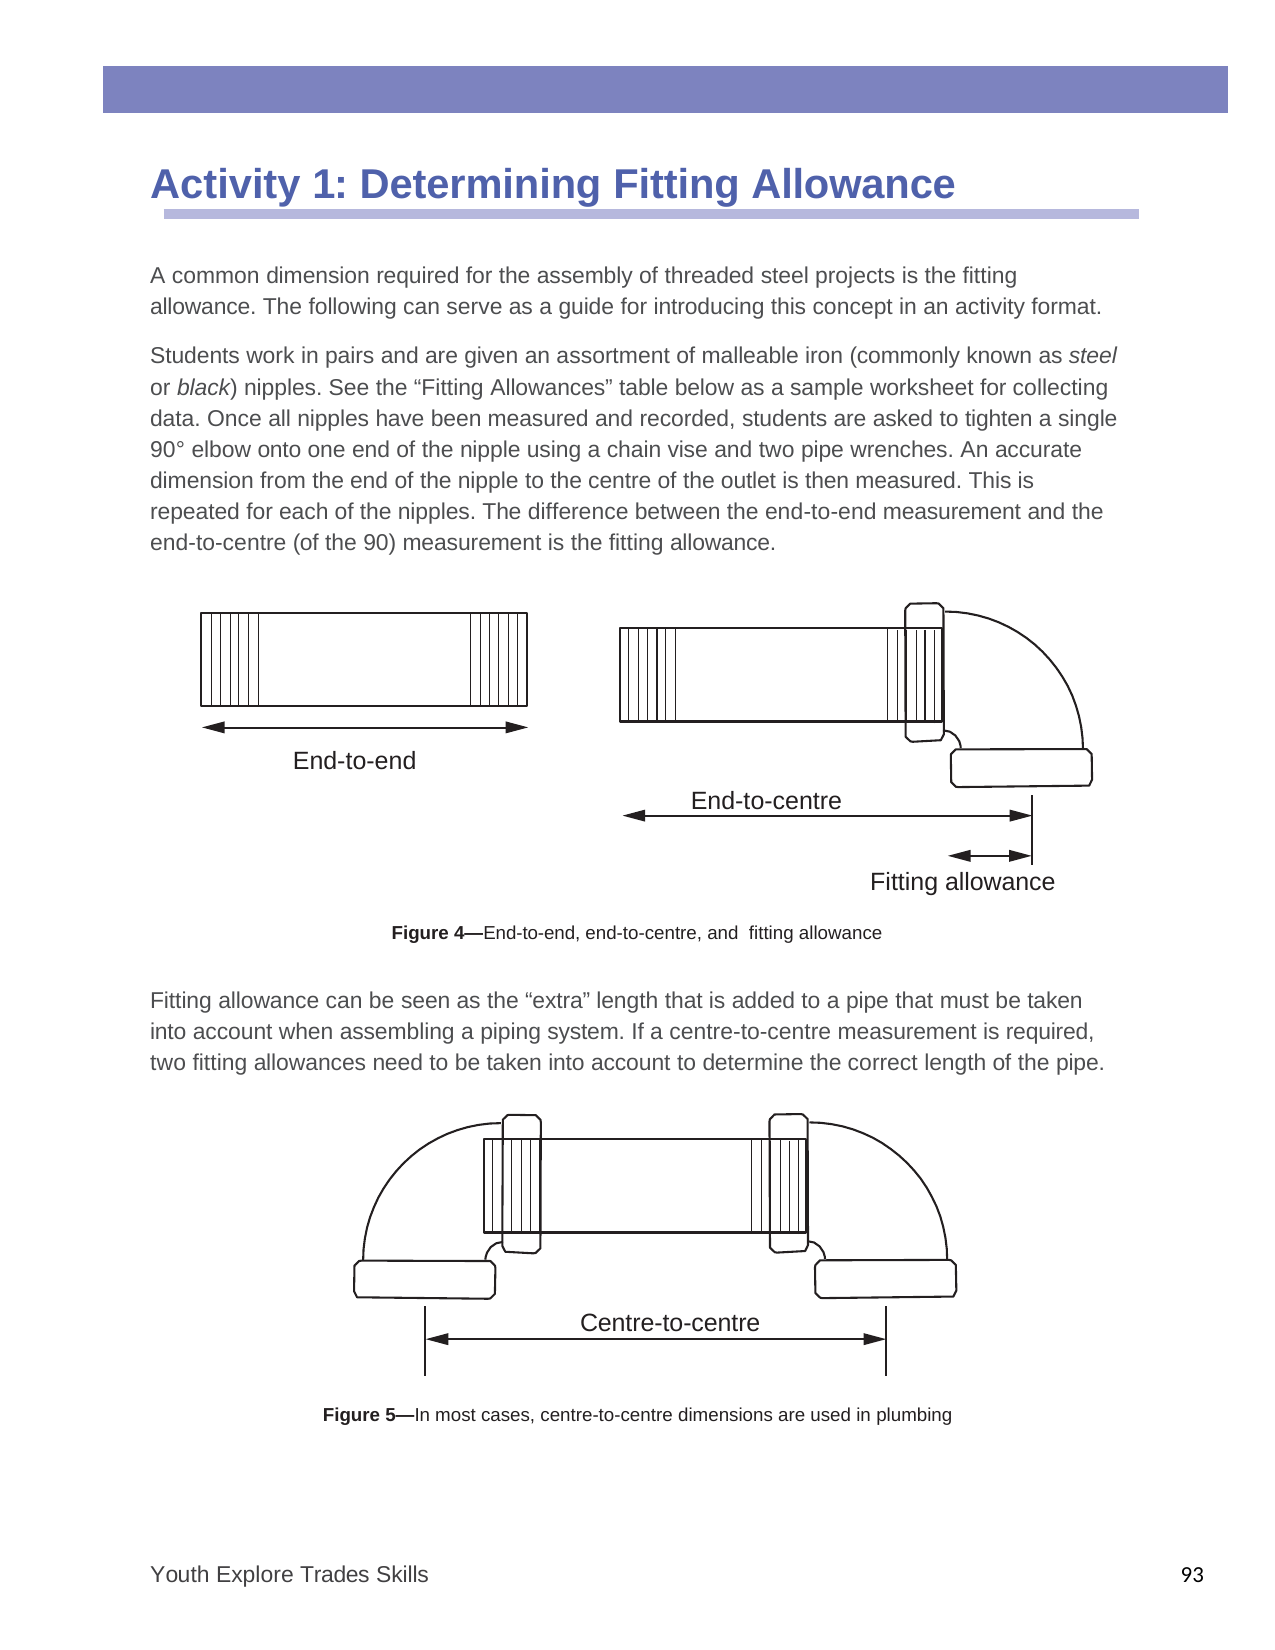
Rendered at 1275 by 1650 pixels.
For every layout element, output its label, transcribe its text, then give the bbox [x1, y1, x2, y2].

text A common dimension required for the assembly of threaded steel projects is the fitting allowance. The following can serve as a guide for introducing this concept in an activity format. [150, 262, 1121, 319]
text Students work in pairs and are given an assortment of malleable iron (commonly known as steel or black) nipples. See the “Fitting Allowances” table below as a sample worksheet for collecting data. Once all nipples have been measured and recorded, students are asked to tighten a single 90° elbow onto one end of the nipple using a chain vise and two pipe wrenches. An accurate dimension from the end of the nipple to the centre of the outlet is then measured. This is repeated for each of the nipples. The difference between the end-to-end measurement and the end-to-centre (of the 90) measurement is the fitting allowance. [150, 342, 1122, 555]
text Fitting allowance [92, 867, 1055, 896]
text Figure 5—In most cases, centre-to-centre dimensions are used in plumbing [323, 1404, 1239, 1426]
subtitle Activity 1: Determining Fitting Allowance [150, 160, 1239, 208]
subtitle End-to-end [293, 749, 1239, 775]
text Figure 4—End-to-end, end-to-centre, and fitting allowance [391, 922, 1239, 944]
text Fitting allowance can be seen as the “extra” length that is added to a pipe that must be taken into account when assembling a piping system. If a centre-to-centre measurement is required, two fitting allowances need to be taken into account to determine the correct length of the pipe. [150, 987, 1114, 1076]
